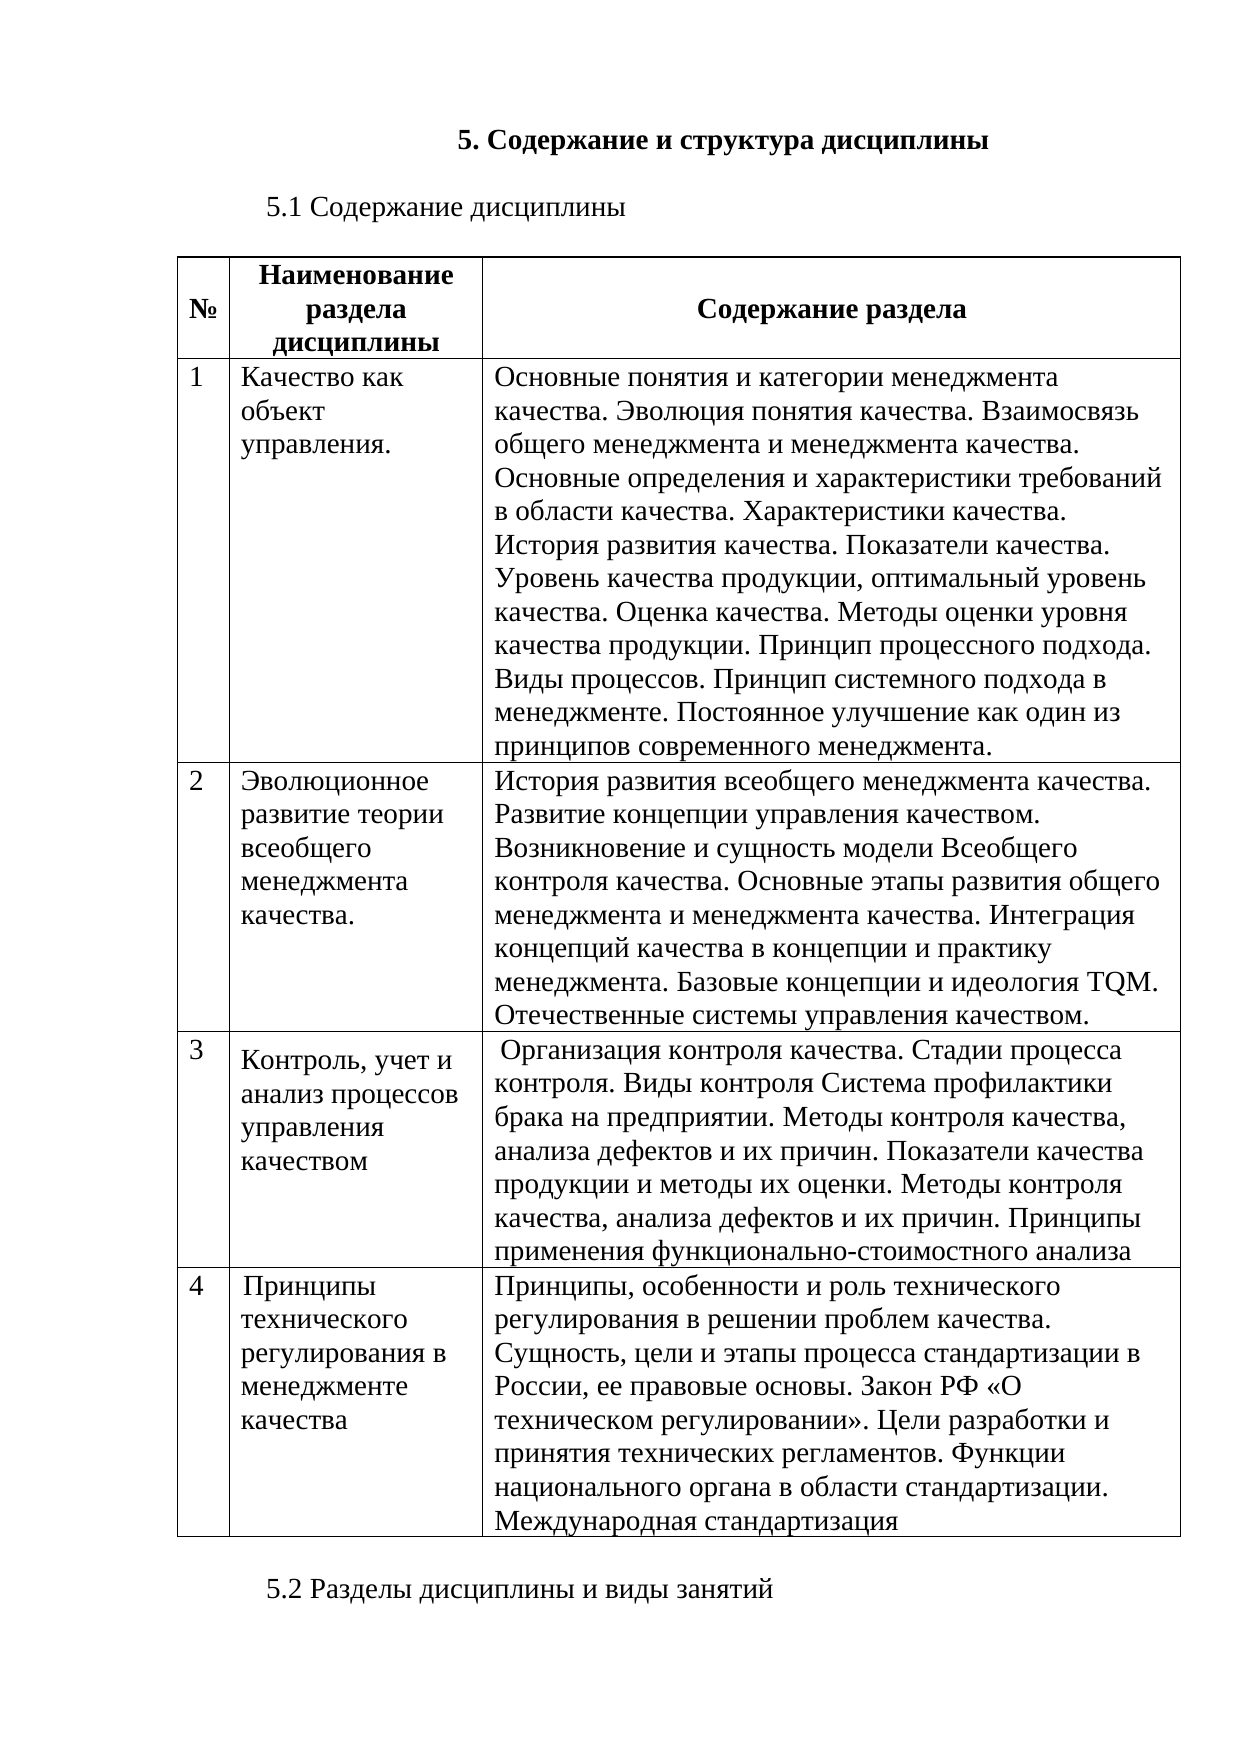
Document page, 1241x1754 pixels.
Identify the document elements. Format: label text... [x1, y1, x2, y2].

table_cell История развития всеобщего менеджмента качества. Развитие концепции управления качеством. Возникновение и сущность модели Всеобщего контроля качества. Основные этапы развития общего менеджмента и менеджмента качества. Интеграция концепций качества в концепции и практику менеджмента. Базовые концепции и идеология TQM. Отечественные системы управления качеством. [483, 763, 1180, 1031]
table_header Наименование раздела дисциплины [230, 258, 482, 358]
text 5.2 Разделы дисциплины и виды занятий [177, 1571, 1181, 1604]
text 5.1 Содержание дисциплины [177, 189, 1181, 223]
table_cell Принципы, особенности и роль технического регулирования в решении проблем качества. Сущность, цели и этапы процесса стандартизации в России, ее правовые основы. Закон РФ «О техническом регулировании». Цели разработки и принятия технических регламентов. Функции национального органа в области стандартизации. Международная стандартизация [483, 1268, 1180, 1536]
table_header № [178, 258, 229, 358]
table_cell 4 [178, 1268, 229, 1536]
table_cell 1 [178, 359, 229, 762]
table_cell Организация контроля качества. Стадии процесса контроля. Виды контроля Система профилактики брака на предприятии. Методы контроля качества, анализа дефектов и их причин. Показатели качества продукции и методы их оценки. Методы контроля качества, анализа дефектов и их причин. Принципы применения функционально-стоимостного анализа [483, 1032, 1180, 1267]
table_cell Эволюционное развитие теории всеобщего менеджмента качества. [230, 763, 482, 1031]
text 5. Содержание и структура дисциплины [177, 122, 1181, 156]
table_cell Основные понятия и категории менеджмента качества. Эволюция понятия качества. Взаимосвязь общего менеджмента и менеджмента качества. Основные определения и характеристики требований в области качества. Характеристики качества. История развития качества. Показатели качества. Уровень качества продукции, оптимальный уровень качества. Оценка качества. Методы оценки уровня качества продукции. Принцип процессного подхода. Виды процессов. Принцип системного подхода в менеджменте. Постоянное улучшение как один из принципов современного менеджмента. [483, 359, 1180, 762]
table_cell 3 [178, 1032, 229, 1267]
table_cell Принципы технического регулирования в менеджменте качества [230, 1268, 482, 1536]
table_cell Контроль, учет и анализ процессов управления качеством [230, 1032, 482, 1267]
table_cell 2 [178, 763, 229, 1031]
table_cell Качество как объект управления. [230, 359, 482, 762]
table_header Содержание раздела [483, 258, 1180, 358]
